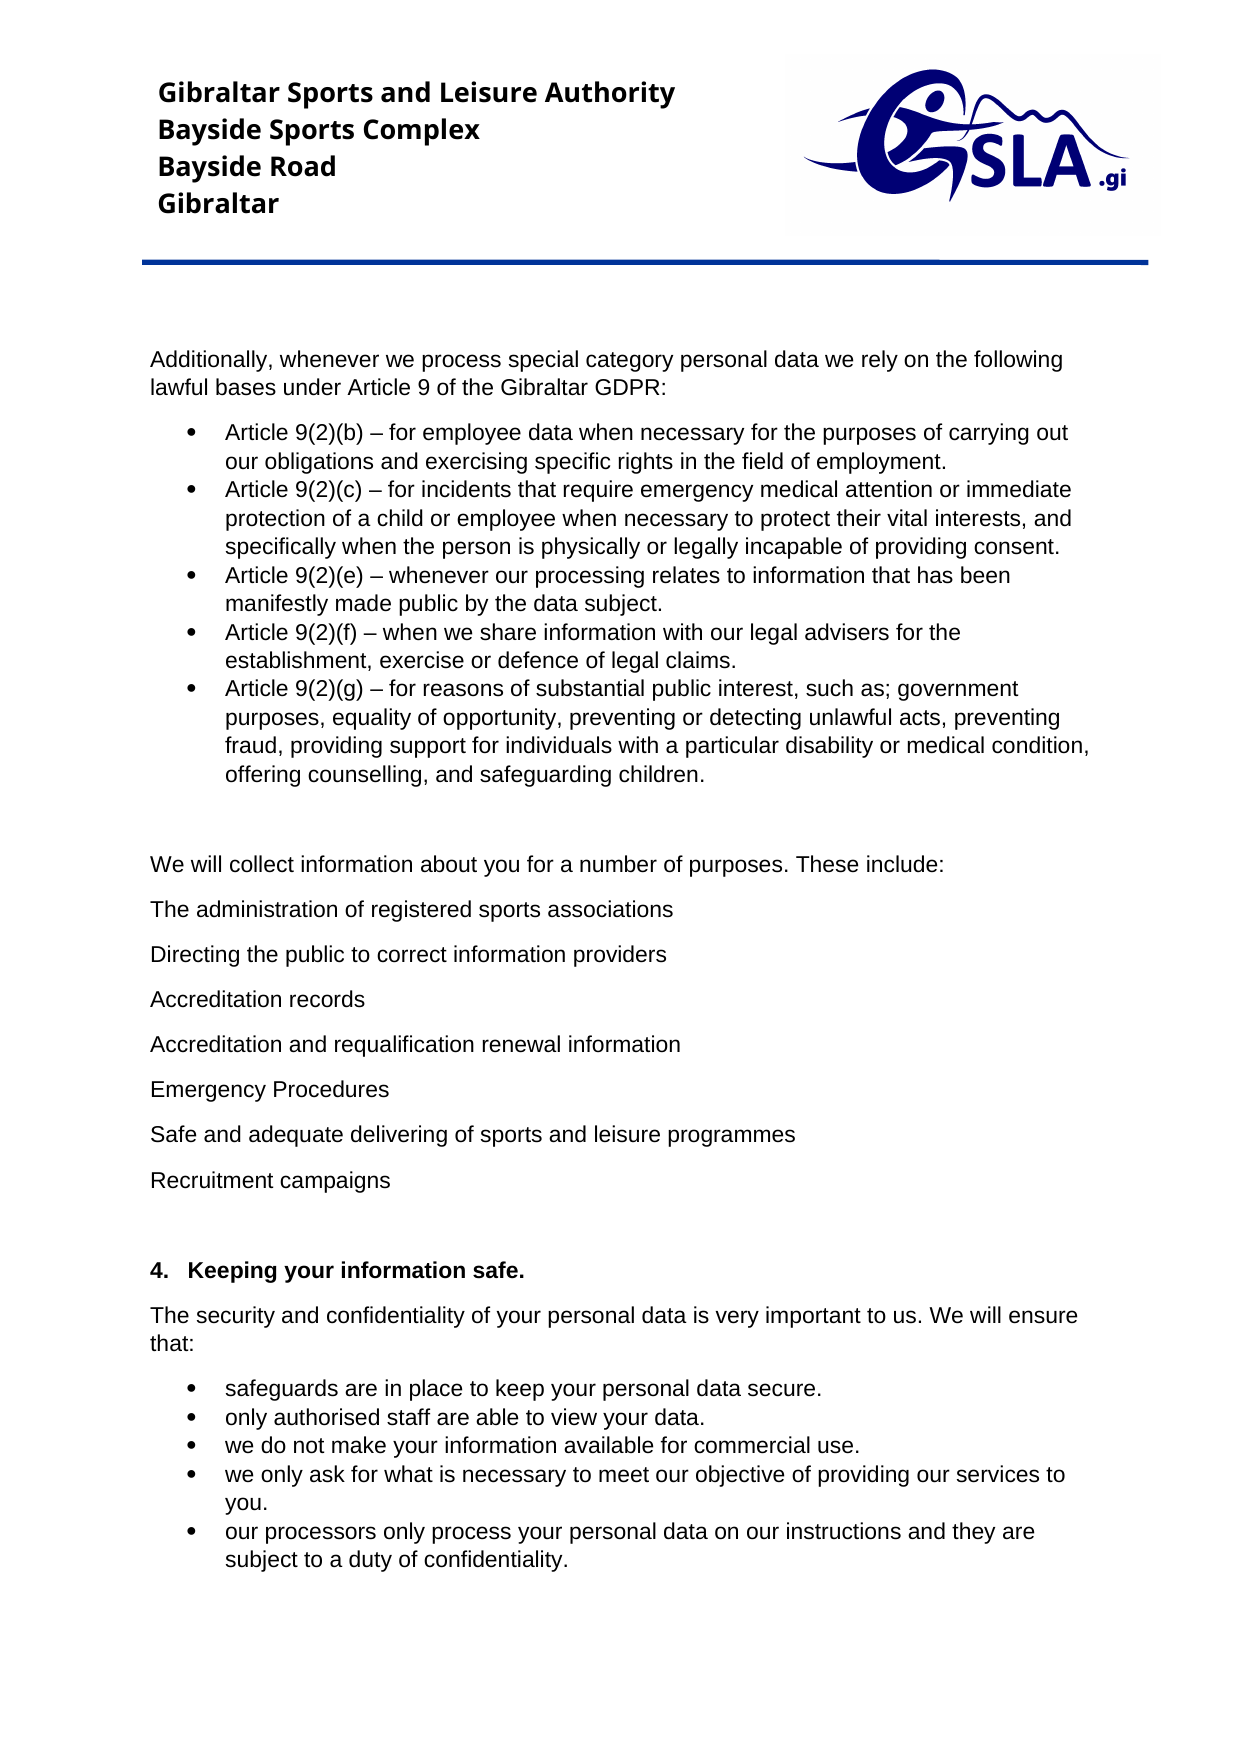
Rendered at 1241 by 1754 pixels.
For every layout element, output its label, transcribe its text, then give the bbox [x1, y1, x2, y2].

list only authorised staff are able to view your data. [187, 1404, 1090, 1430]
text Accreditation and requalification renewal information [150, 1031, 1090, 1058]
list Keeping your information safe. [150, 1257, 1090, 1283]
list Article 9(2)(e) – whenever our processing relates to information that has been manifestly made public by the data subject. [187, 562, 1090, 616]
text Accreditation records [150, 986, 1090, 1012]
list Article 9(2)(c) – for incidents that require emergency medical attention or immediate protection of a child or employee when necessary to protect their vital interests, and specifically when the person is physically or legally incapable of providing consent. [187, 476, 1090, 559]
picture [785, 54, 1161, 236]
list Article 9(2)(f) – when we share information with our legal advisers for the establishment, exercise or defence of legal claims. [187, 618, 1090, 673]
list safeguards are in place to keep your personal data secure. [187, 1375, 1090, 1402]
list our processors only process your personal data on our instructions and they are subject to a duty of confidentiality. [187, 1518, 1090, 1572]
list we only ask for what is necessary to meet our objective of providing our services to you. [187, 1461, 1090, 1516]
text Safe and adequate delivering of sports and leisure programmes [150, 1121, 1090, 1148]
text We will collect information about you for a number of purposes. These include: [150, 851, 1090, 877]
text Directing the public to correct information providers [150, 941, 1090, 967]
list Article 9(2)(b) – for employee data when necessary for the purposes of carrying out our obligations and exercising specific rights in the field of employment. [187, 419, 1090, 474]
text Recruitment campaigns [150, 1167, 1090, 1193]
text Emergency Procedures [150, 1076, 1090, 1103]
text The administration of registered sports associations [150, 896, 1090, 922]
text Additionally, whenever we process special category personal data we rely on the following lawful bases under Article 9 of the Gibraltar GDPR: [150, 346, 1090, 401]
list we do not make your information available for commercial use. [187, 1432, 1090, 1459]
text The security and confidentiality of your personal data is very important to us. We will ensure that: [150, 1302, 1090, 1357]
list Article 9(2)(g) – for reasons of substantial public interest, such as; government purposes, equality of opportunity, preventing or detecting unlawful acts, preventing fraud, providing support for individuals with a particular disability or medical condition, offering counselling, and safeguarding children. [187, 675, 1090, 787]
